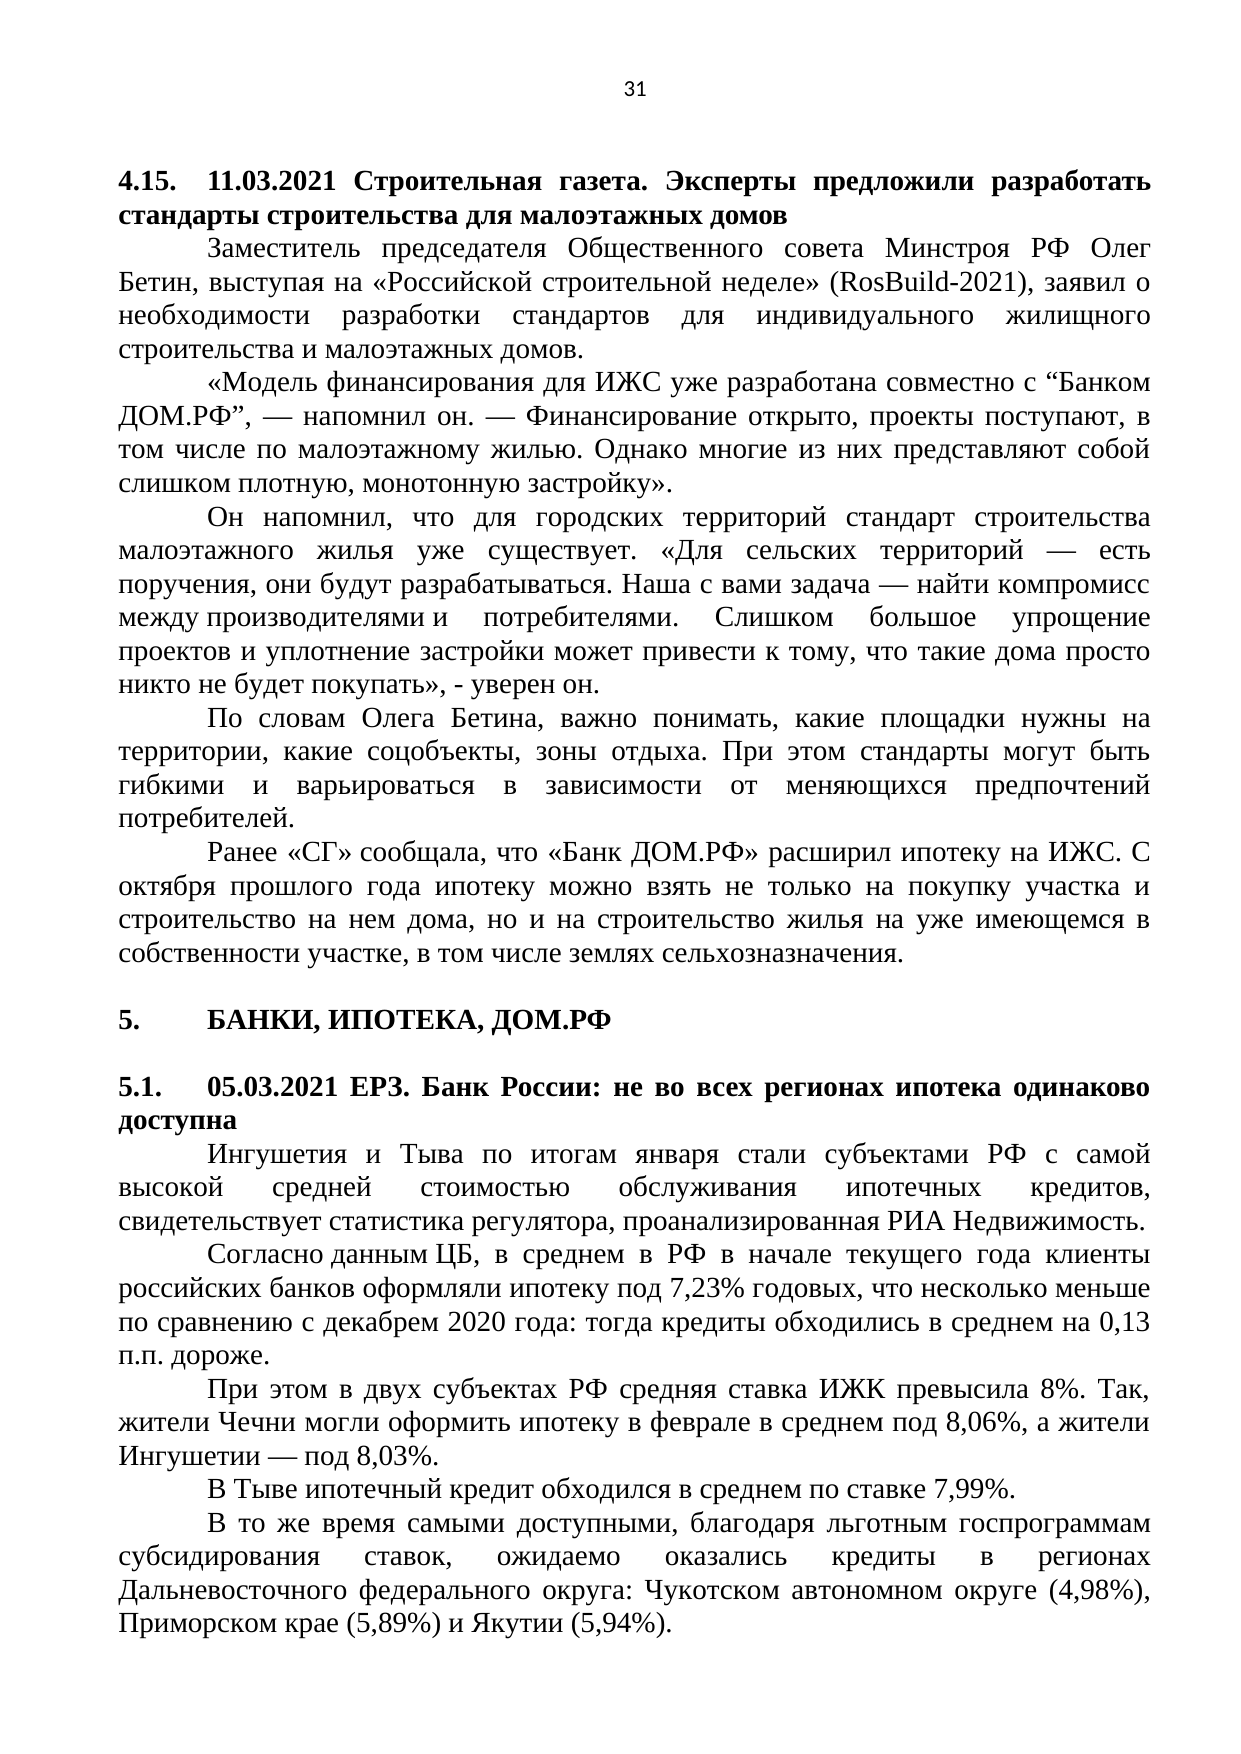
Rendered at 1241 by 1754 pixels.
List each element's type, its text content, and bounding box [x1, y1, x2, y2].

subtitle БАНКИ, ИПОТЕКА, ДОМ.РФ [118, 1002, 1152, 1035]
text Согласно данным ЦБ, в среднем в РФ в начале текущего года клиенты российских банков оформляли ипотеку под 7,23% годовых, что несколько меньше по сравнению с декабрем 2020 года: тогда кредиты обходились в среднем на 0,13 п.п. дороже. [118, 1237, 1152, 1371]
text По словам Олега Бетина, важно понимать, какие площадки нужны на территории, какие соцобъекты, зоны отдыха. При этом стандарты могут быть гибкими и варьироваться в зависимости от меняющихся предпочтений потребителей. [118, 700, 1152, 834]
text В то же время самыми доступными, благодаря льготным госпрограммам субсидирования ставок, ожидаемо оказались кредиты в регионах Дальневосточного федерального округа: Чукотском автономном округе (4,98%), Приморском крае (5,89%) и Якутии (5,94%). [118, 1505, 1152, 1639]
subtitle 05.03.2021 ЕРЗ. Банк России: не во всех регионах ипотека одинаково доступна [118, 1069, 1152, 1136]
text В Тыве ипотечный кредит обходился в среднем по ставке 7,99%. [118, 1471, 1152, 1505]
text Он напомнил, что для городских территорий стандарт строительства малоэтажного жилья уже существует. «Для сельских территорий — есть поручения, они будут разрабатываться. Наша с вами задача — найти компромисс между производителями и потребителями. Слишком большое упрощение проектов и уплотнение застройки может привести к тому, что такие дома просто никто не будет покупать», - уверен он. [118, 499, 1152, 700]
subtitle 11.03.2021 Строительная газета. Эксперты предложили разработать стандарты строительства для малоэтажных домов [118, 163, 1152, 230]
text При этом в двух субъектах РФ средняя ставка ИЖК превысила 8%. Так, жители Чечни могли оформить ипотеку в феврале в среднем под 8,06%, а жители Ингушетии — под 8,03%. [118, 1371, 1152, 1471]
text Ранее «СГ» сообщала, что «Банк ДОМ.РФ» расширил ипотеку на ИЖС. С октября прошлого года ипотеку можно взять не только на покупку участка и строительство на нем дома, но и на строительство жилья на уже имеющемся в собственности участке, в том числе землях сельхозназначения. [118, 834, 1152, 968]
text Заместитель председателя Общественного совета Минстроя РФ Олег Бетин, выступая на «Российской строительной неделе» (RosBuild-2021), заявил о необходимости разработки стандартов для индивидуального жилищного строительства и малоэтажных домов. [118, 230, 1152, 364]
text Ингушетия и Тыва по итогам января стали субъектами РФ с самой высокой средней стоимостью обслуживания ипотечных кредитов, свидетельствует статистика регулятора, проанализированная РИА Недвижимость. [118, 1136, 1152, 1237]
text «Модель финансирования для ИЖС уже разработана совместно с “Банком ДОМ.РФ”, — напомнил он. — Финансирование открыто, проекты поступают, в том числе по малоэтажному жилью. Однако многие из них представляют собой слишком плотную, монотонную застройку». [118, 364, 1152, 499]
